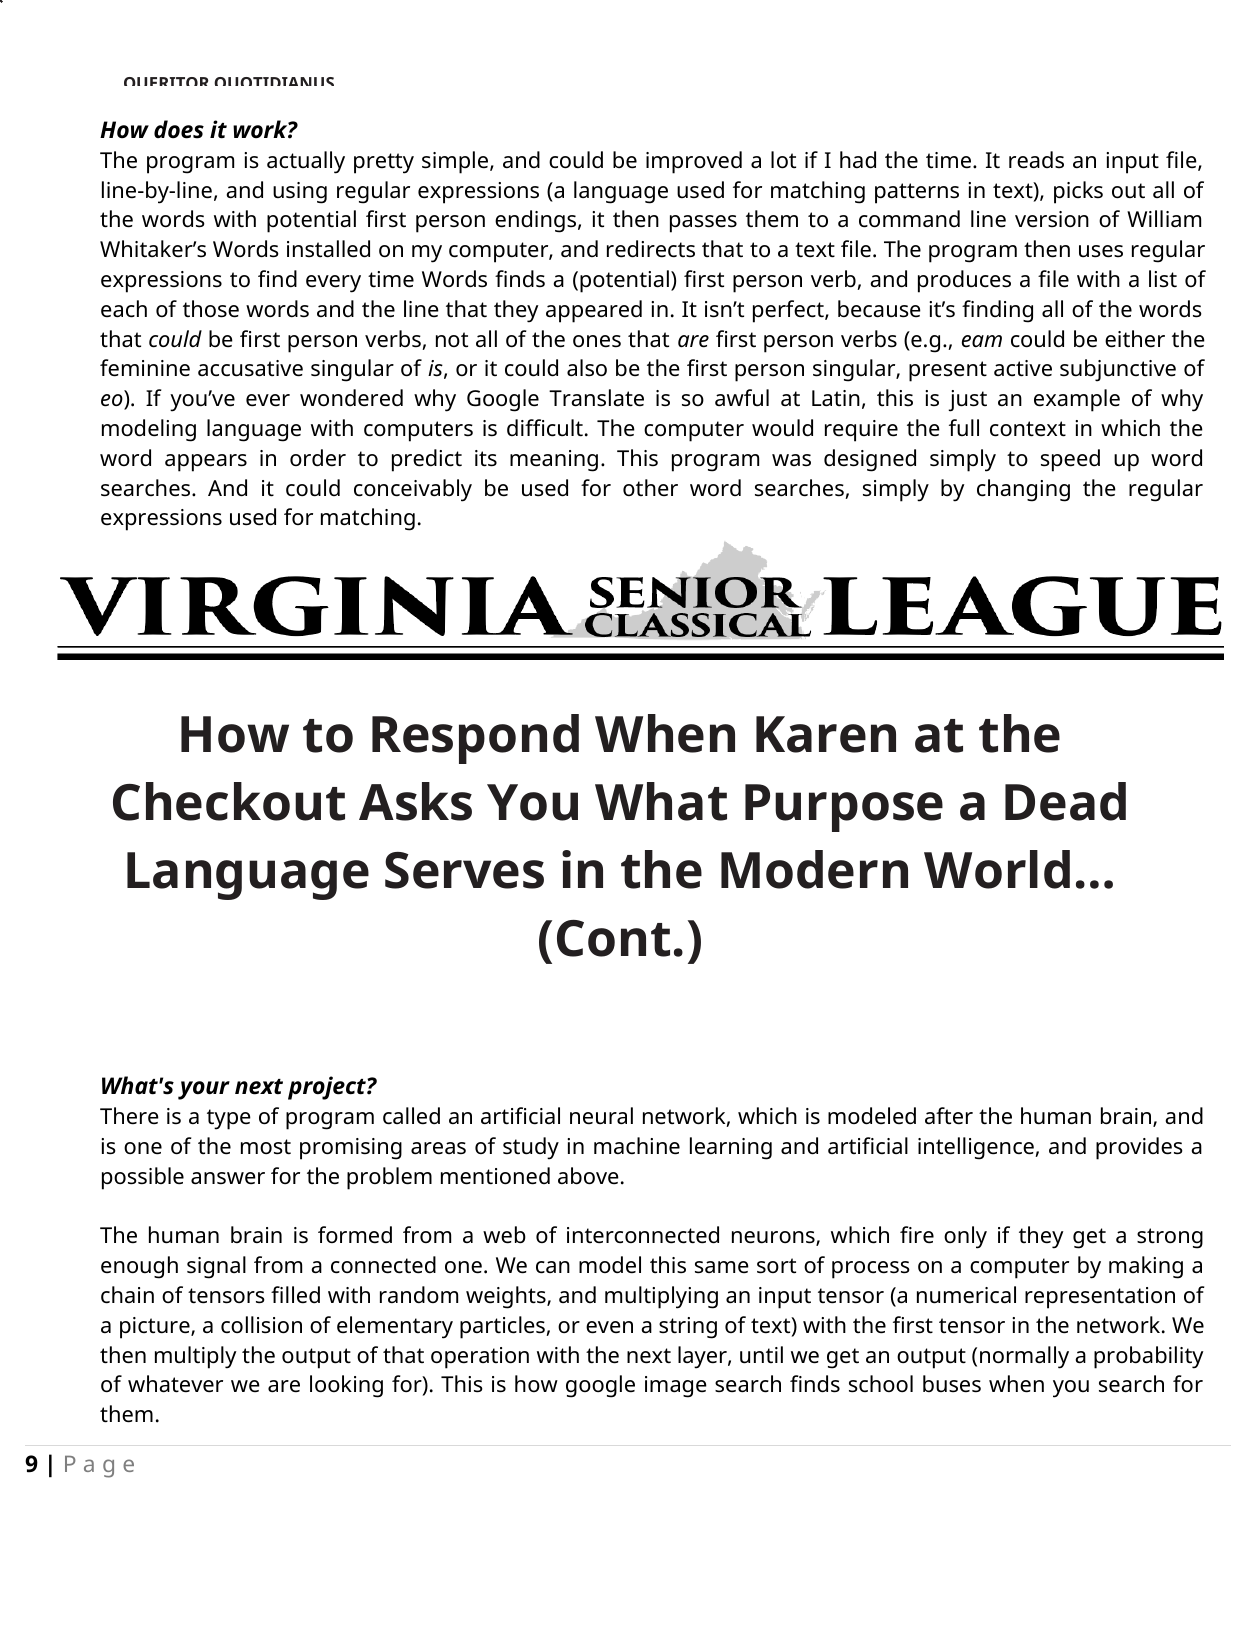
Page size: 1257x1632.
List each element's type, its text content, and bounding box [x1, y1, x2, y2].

subtitle How to Respond When Karen at the Checkout Asks You What Purpose a Dead Language Serves in the Modern World… (Cont.) [100, 699, 1141, 971]
text There is a type of program called an artificial neural network, which is modeled after the human brain, and is one of the most promising areas of study in machine learning and artificial intelligence, and provides a possible answer for the problem mentioned above. [100, 1101, 1206, 1191]
text What's your next project? [100, 1070, 1206, 1101]
picture [43, 532, 1244, 660]
text The human brain is formed from a web of interconnected neurons, which fire only if they get a strong enough signal from a connected one. We can model this same sort of process on a computer by making a chain of tensors filled with random weights, and multiplying an input tensor (a numerical representation of a picture, a collision of elementary particles, or even a string of text) with the first tensor in the network. We then multiply the output of that operation with the next layer, until we get an output (normally a probability of whatever we are looking for). This is how google image search finds school buses when you search for them. [100, 1220, 1206, 1429]
text How does it work? [100, 114, 1206, 145]
text The program is actually pretty simple, and could be improved a lot if I had the time. It reads an input file, line-by-line, and using regular expressions (a language used for matching patterns in text), picks out all of the words with potential first person endings, it then passes them to a command line version of William Whitaker’s Words installed on my computer, and redirects that to a text file. The program then uses regular expressions to find every time Words finds a (potential) first person verb, and produces a file with a list of each of those words and the line that they appeared in. It isn’t perfect, because it’s finding all of the words that could be first person verbs, not all of the ones that are first person verbs (e.g., eam could be either the feminine accusative singular of is, or it could also be the first person singular, present active subjunctive of eo). If you’ve ever wondered why Google Translate is so awful at Latin, this is just an example of why modeling language with computers is difficult. The computer would require the full context in which the word appears in order to predict its meaning. This program was designed simply to speed up word searches. And it could conceivably be used for other word searches, simply by changing the regular expressions used for matching. [100, 145, 1206, 532]
